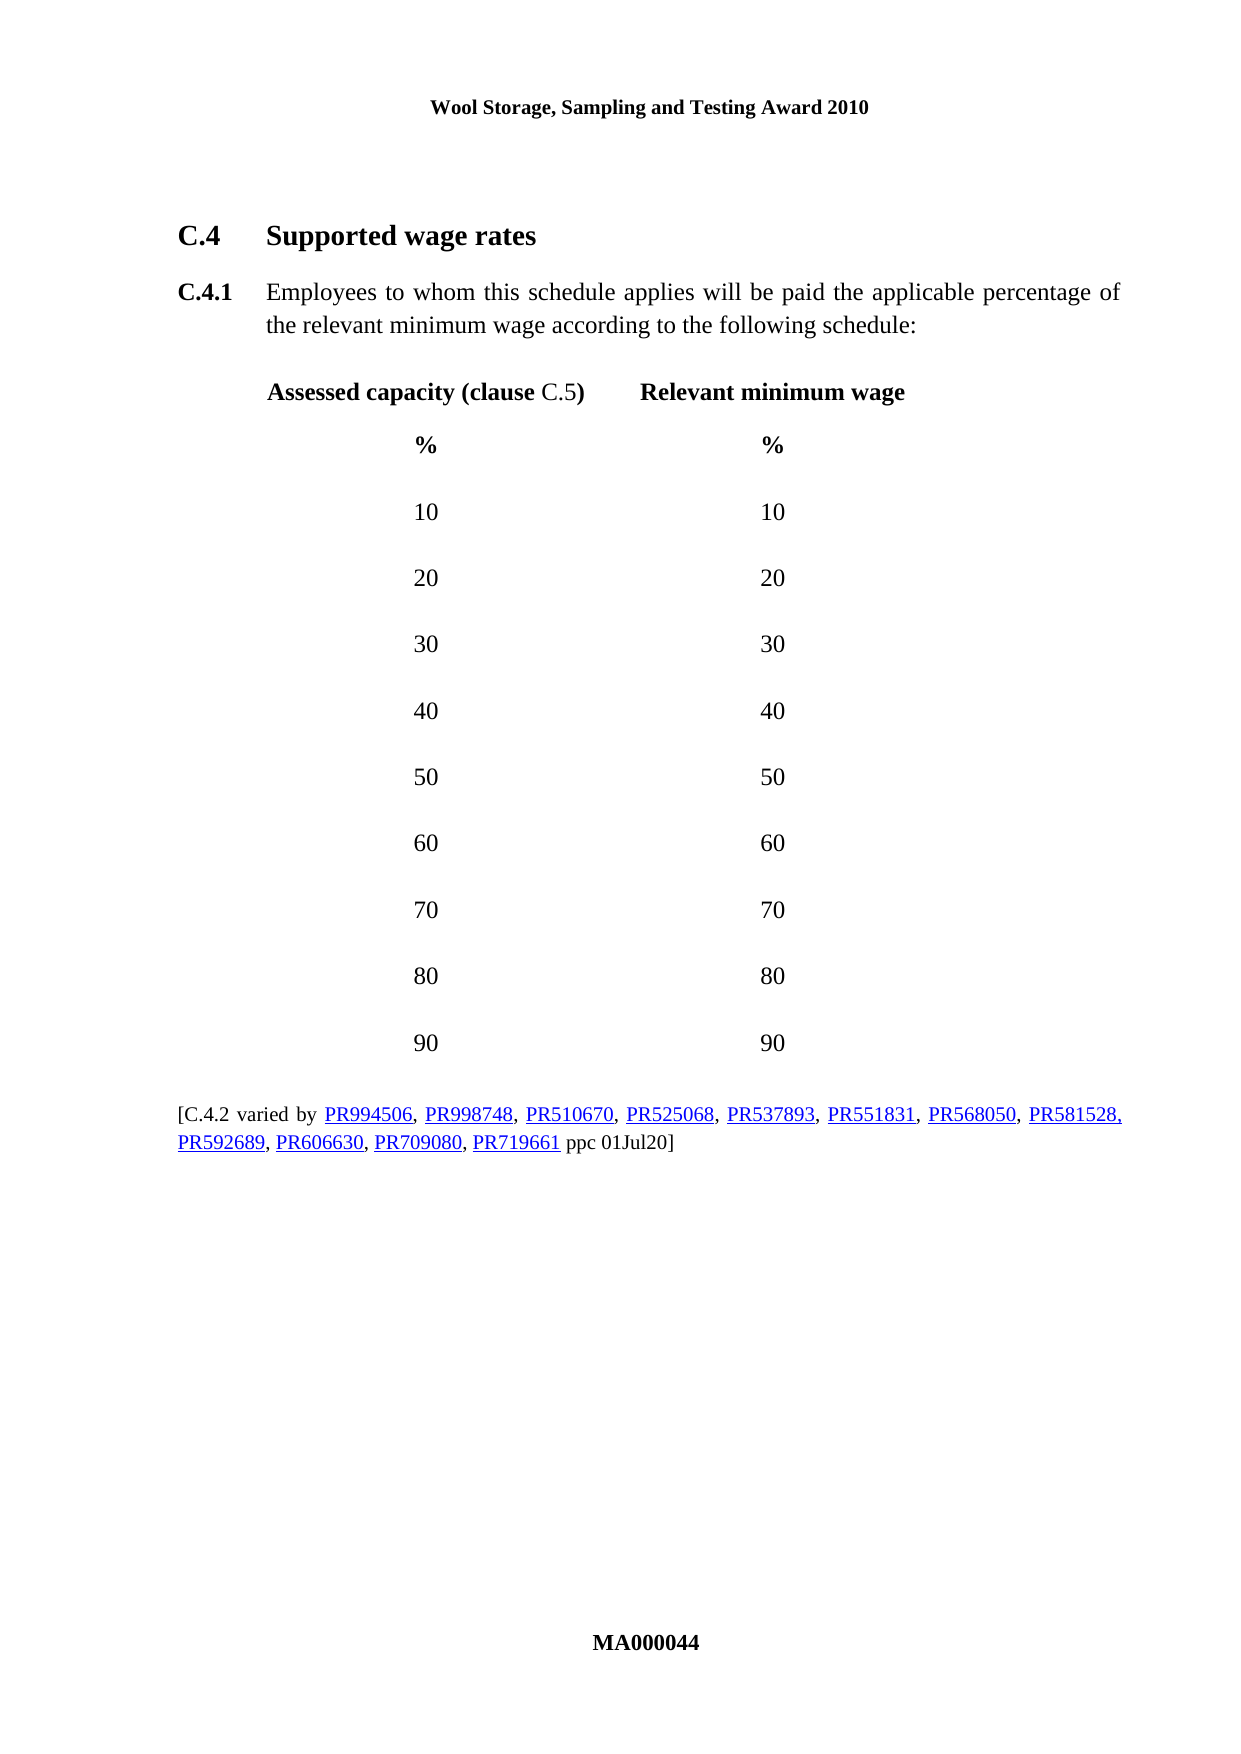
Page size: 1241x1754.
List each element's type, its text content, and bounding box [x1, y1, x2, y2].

table_cell 30 [603, 617, 959, 683]
text Employees to whom this schedule applies will be paid the applicable percentage of the relevant minimum wage according to the following schedule: [177, 277, 1122, 339]
table_cell 10 [603, 484, 959, 551]
table_header Assessed capacity (clause C.5) % [266, 364, 603, 484]
text Supported wage rates [177, 218, 1122, 251]
text [C.4.2 varied by PR994506, PR998748, PR510670, PR525068, PR537893, PR551831, PR568050, PR581528, PR592689, PR606630, PR709080, PR719661 ppc 01Jul20] [177, 1102, 1122, 1154]
table_cell 20 [266, 551, 603, 617]
table_cell 60 [266, 816, 603, 882]
table_cell 40 [266, 683, 603, 750]
table_cell 80 [603, 949, 959, 1015]
table_cell 50 [603, 750, 959, 816]
table_cell 50 [266, 750, 603, 816]
table_cell 20 [603, 551, 959, 617]
table_cell 40 [603, 683, 959, 750]
table_cell 30 [266, 617, 603, 683]
table_cell 90 [266, 1015, 603, 1081]
table_cell 80 [266, 949, 603, 1015]
table_cell 60 [603, 816, 959, 882]
table_cell 90 [603, 1015, 959, 1081]
table_header Relevant minimum wage % [603, 364, 959, 484]
table_cell 10 [266, 484, 603, 551]
table_cell 70 [266, 883, 603, 949]
table_cell 70 [603, 883, 959, 949]
